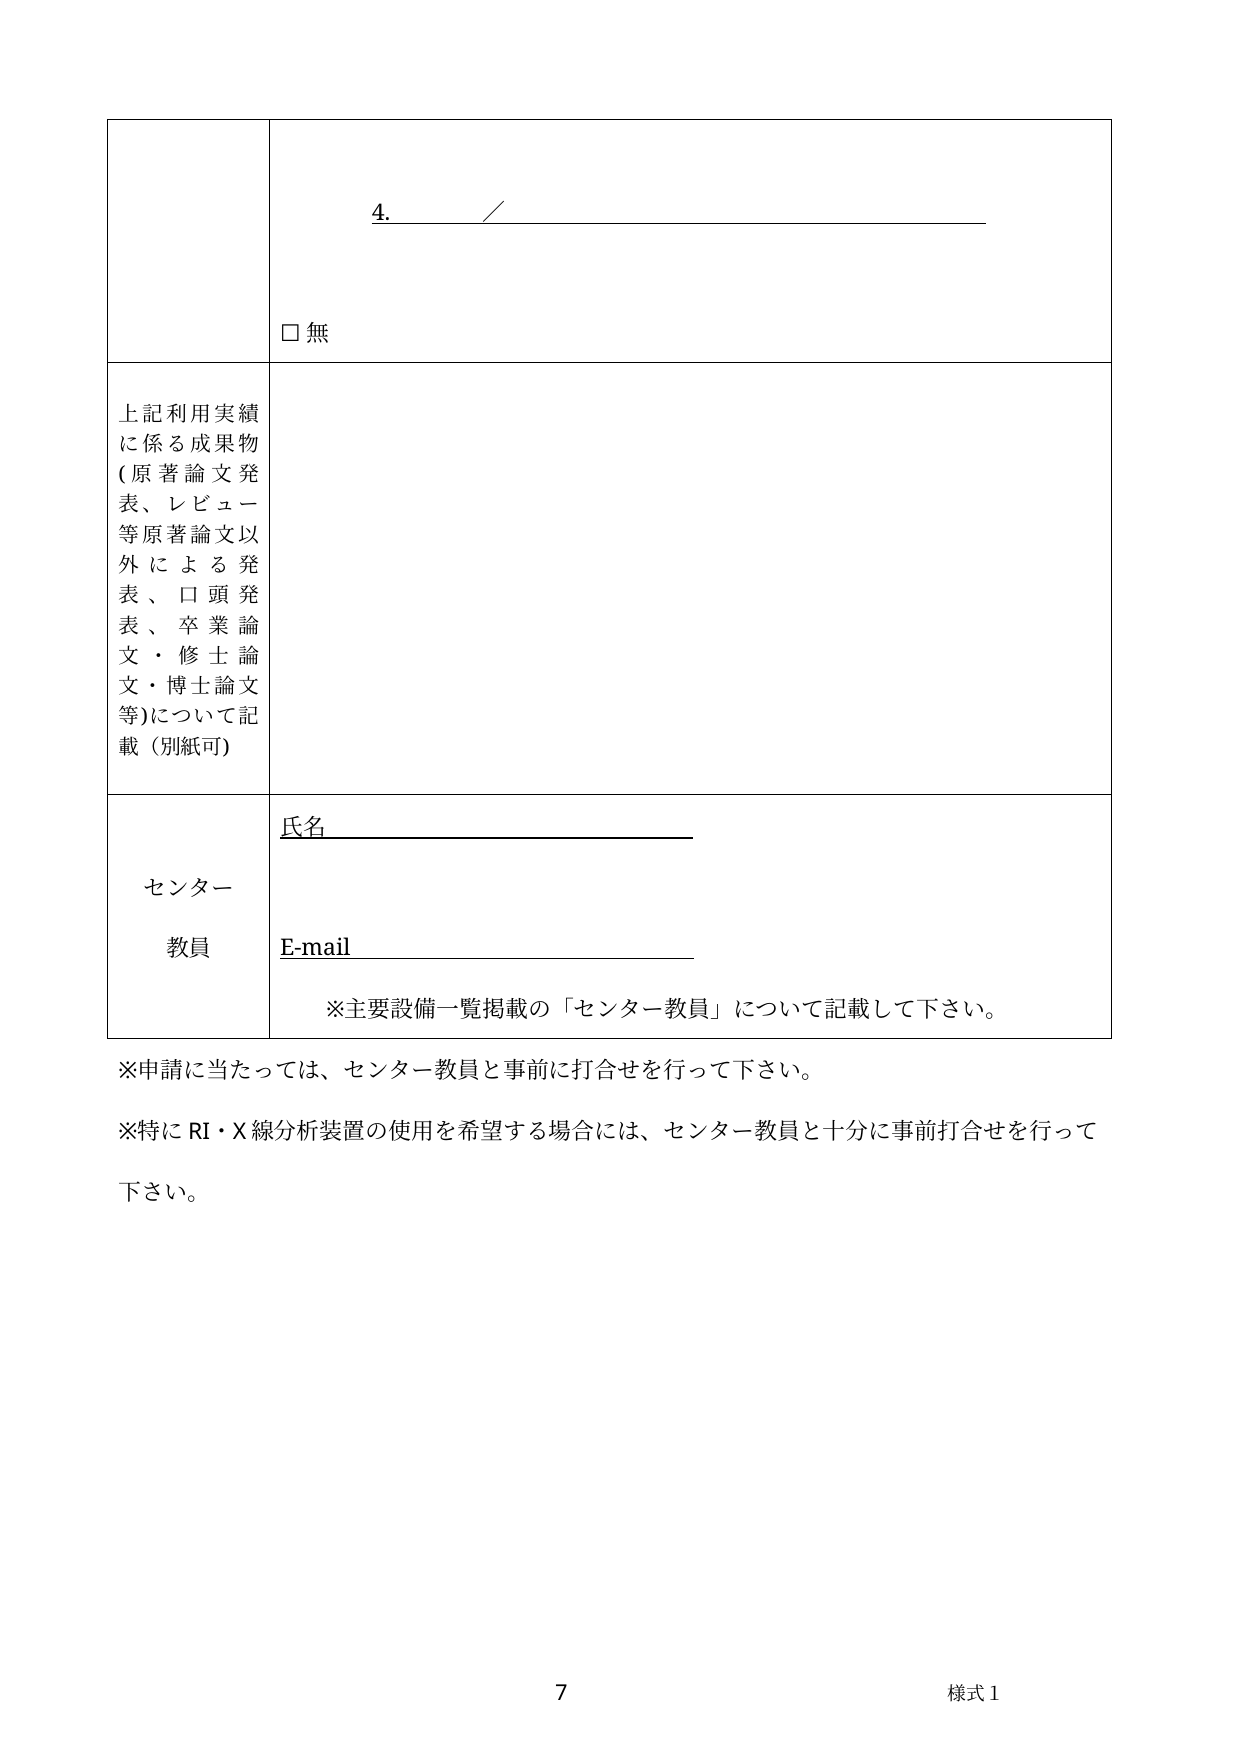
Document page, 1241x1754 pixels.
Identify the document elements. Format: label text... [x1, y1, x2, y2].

table_cell 上記利用実績に係る成果物(原著論文発表、レビュー等原著論文以外による発表、口頭発表、卒業論文・修士論文・博士論文等)について記載（別紙可) [108, 363, 269, 794]
table_cell 氏名 E-mail ※主要設備一覧掲載の「センター教員」について記載して下さい。 [270, 795, 1111, 1038]
table_cell ※申請に当たっては、センター教員と事前に打合せを行って下さい。 ※特にRI・X線分析装置の使用を希望する場合には、センター教員と十分に事前打合せを行って下さい。 [108, 1039, 1112, 1221]
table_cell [108, 120, 269, 362]
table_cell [270, 120, 1111, 362]
table_cell センター 教員 [108, 795, 269, 1038]
table_cell [270, 363, 1111, 794]
